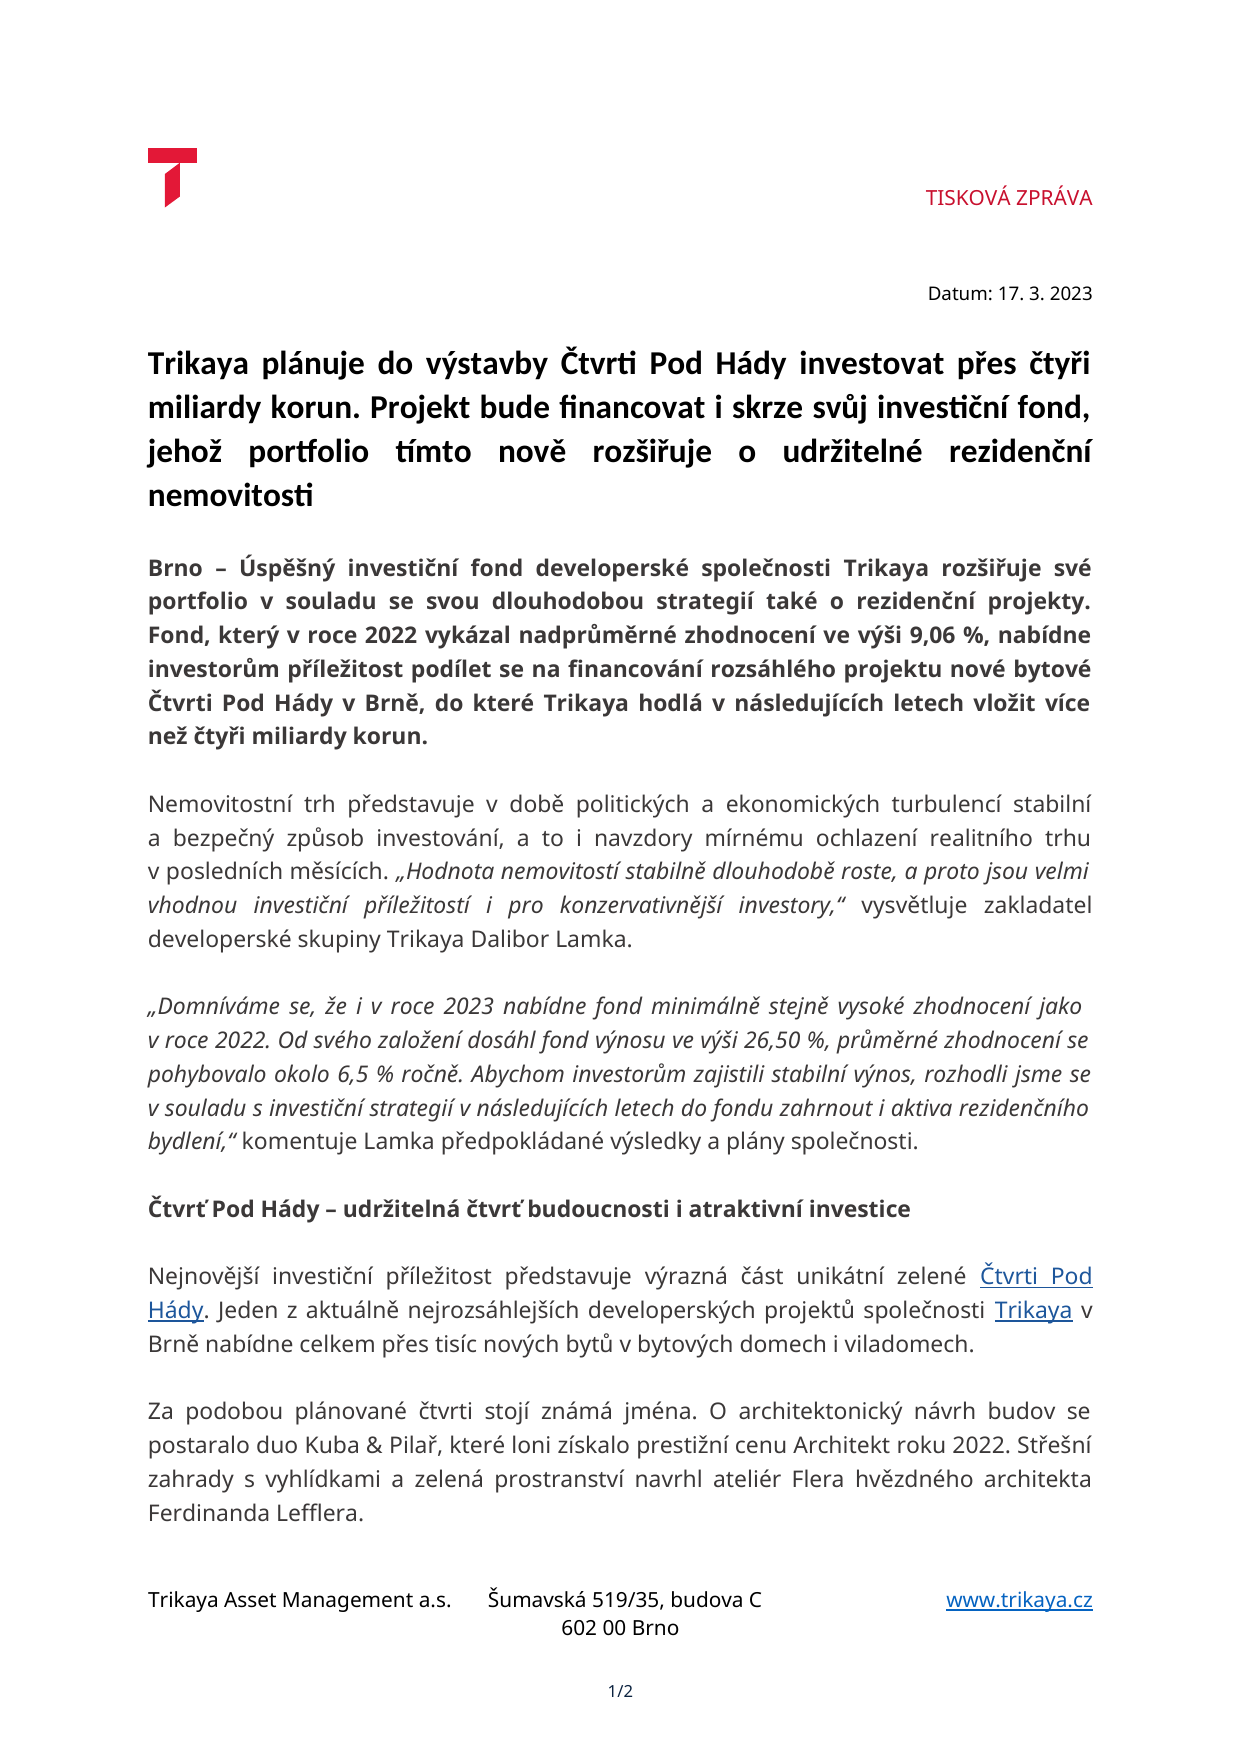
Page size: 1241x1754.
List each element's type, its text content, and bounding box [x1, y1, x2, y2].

text Nemovitostní trh představuje v době politických a ekonomických turbulencí stabilní a bezpečný způsob investování, a to i navzdory mírnému ochlazení realitního trhu v posledních měsících. „Hodnota nemovitostí stabilně dlouhodobě roste, a proto jsou velmi vhodnou investiční příležitostí i pro konzervativnější investory,“ vysvětluje zakladatel developerské skupiny Trikaya Dalibor Lamka. [148, 788, 1092, 954]
text Trikaya plánuje do výstavby Čtvrti Pod Hády investovat přes čtyři miliardy korun. Projekt bude financovat i skrze svůj investiční fond, jehož portfolio tímto nově rozšiřuje o udržitelné rezidenční nemovitosti [148, 342, 1092, 514]
text Datum: 17. 3. 2023 [148, 281, 1092, 306]
text Čtvrť Pod Hády – udržitelná čtvrť budoucnosti i atraktivní investice [148, 1193, 1092, 1224]
text Nejnovější investiční příležitost představuje výrazná část unikátní zelené Čtvrti Pod Hády. Jeden z aktuálně nejrozsáhlejších developerských projektů společnosti Trikaya v Brně nabídne celkem přes tisíc nových bytů v bytových domech i viladomech. [148, 1260, 1092, 1359]
text „Domníváme se, že i v roce 2023 nabídne fond minimálně stejně vysoké zhodnocení jako v roce 2022. Od svého založení dosáhl fond výnosu ve výši 26,50 %, průměrné zhodnocení se pohybovalo okolo 6,5 % ročně. Abychom investorům zajistili stabilní výnos, rozhodli jsme se v souladu s investiční strategií v následujících letech do fondu zahrnout i aktiva rezidenčního bydlení,“ komentuje Lamka předpokládané výsledky a plány společnosti. [148, 990, 1092, 1156]
text Brno – Úspěšný investiční fond developerské společnosti Trikaya rozšiřuje své portfolio v souladu se svou dlouhodobou strategií také o rezidenční projekty. Fond, který v roce 2022 vykázal nadprůměrné zhodnocení ve výši 9,06 %, nabídne investorům příležitost podílet se na financování rozsáhlého projektu nové bytové Čtvrti Pod Hády v Brně, do které Trikaya hodlá v následujících letech vložit více než čtyři miliardy korun. [148, 551, 1092, 751]
text Za podobou plánované čtvrti stojí známá jména. O architektonický návrh budov se postaralo duo Kuba & Pilař, které loni získalo prestižní cenu Architekt roku 2022. Střešní zahrady s vyhlídkami a zelená prostranství navrhl ateliér Flera hvězdného architekta Ferdinanda Lefflera. [148, 1395, 1092, 1528]
